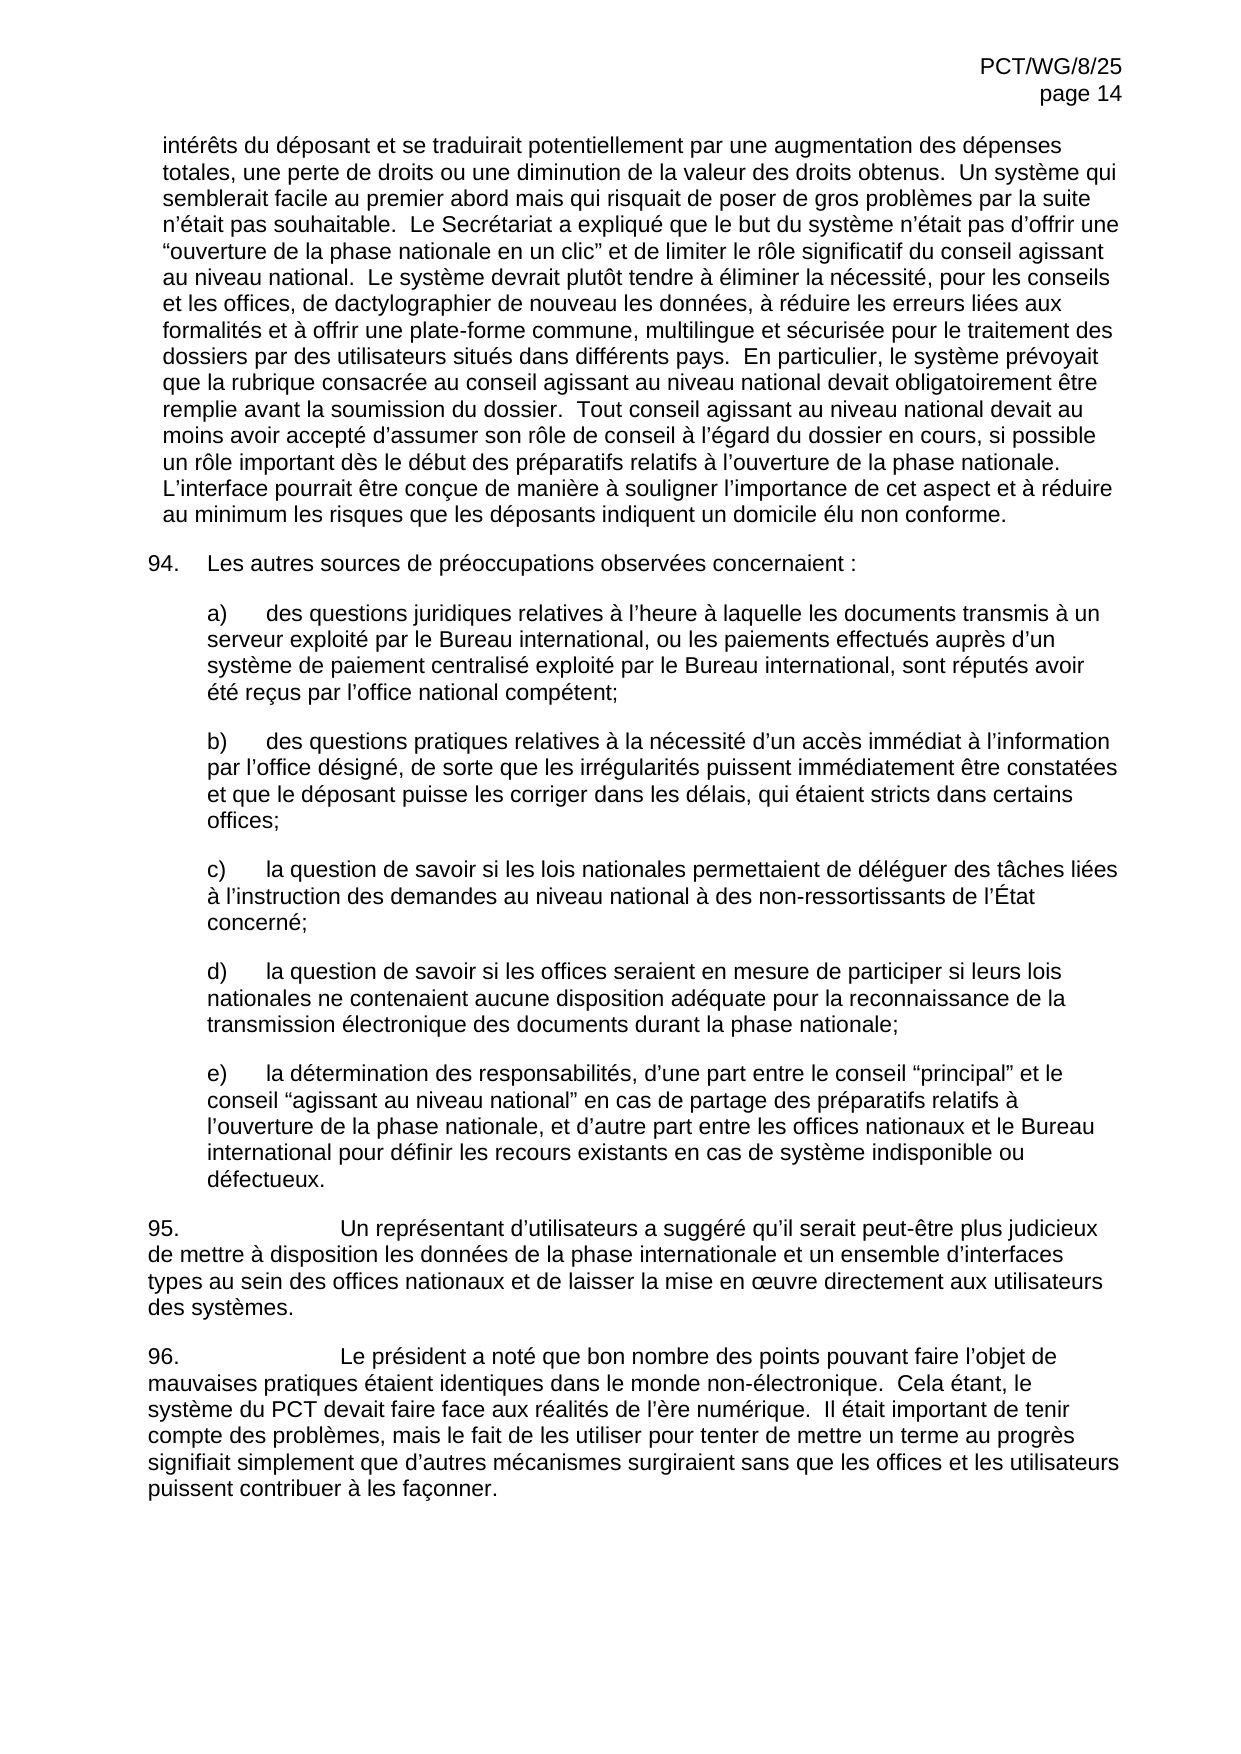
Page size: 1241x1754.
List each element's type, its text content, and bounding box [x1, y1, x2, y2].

text Un représentant d’utilisateurs a suggéré qu’il serait peut-être plus judicieux de mettre à disposition les données de la phase internationale et un ensemble d’interfaces types au sein des offices nationaux et de laisser la mise en œuvre directement aux utilisateurs des systèmes. [148, 1215, 1122, 1320]
list des questions pratiques relatives à la nécessité d’un accès immédiat à l’information par l’office désigné, de sorte que les irrégularités puissent immédiatement être constatées et que le déposant puisse les corriger dans les délais, qui étaient stricts dans certains offices; [207, 728, 1122, 833]
list la question de savoir si les offices seraient en mesure de participer si leurs lois nationales ne contenaient aucune disposition adéquate pour la reconnaissance de la transmission électronique des documents durant la phase nationale; [207, 958, 1122, 1037]
text Le président a noté que bon nombre des points pouvant faire l’objet de mauvaises pratiques étaient identiques dans le monde non-électronique. Cela étant, le système du PCT devait faire face aux réalités de l’ère numérique. Il était important de tenir compte des problèmes, mais le fait de les utiliser pour tenter de mettre un terme au progrès signifiait simplement que d’autres mécanismes surgiraient sans que les offices et les utilisateurs puissent contribuer à les façonner. [148, 1343, 1122, 1501]
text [162, 132, 1122, 527]
list des questions juridiques relatives à l’heure à laquelle les documents transmis à un serveur exploité par le Bureau international, ou les paiements effectués auprès d’un système de paiement centralisé exploité par le Bureau international, sont réputés avoir été reçus par l’office national compétent; [207, 600, 1122, 705]
list la question de savoir si les lois nationales permettaient de déléguer des tâches liées à l’instruction des demandes au niveau national à des non-ressortissants de l’État concerné; [207, 856, 1122, 935]
list la détermination des responsabilités, d’une part entre le conseil “principal” et le conseil “agissant au niveau national” en cas de partage des préparatifs relatifs à l’ouverture de la phase nationale, et d’autre part entre les offices nationaux et le Bureau international pour définir les recours existants en cas de système indisponible ou défectueux. [207, 1060, 1122, 1192]
text Les autres sources de préoccupations observées concernaient : [148, 550, 1122, 577]
